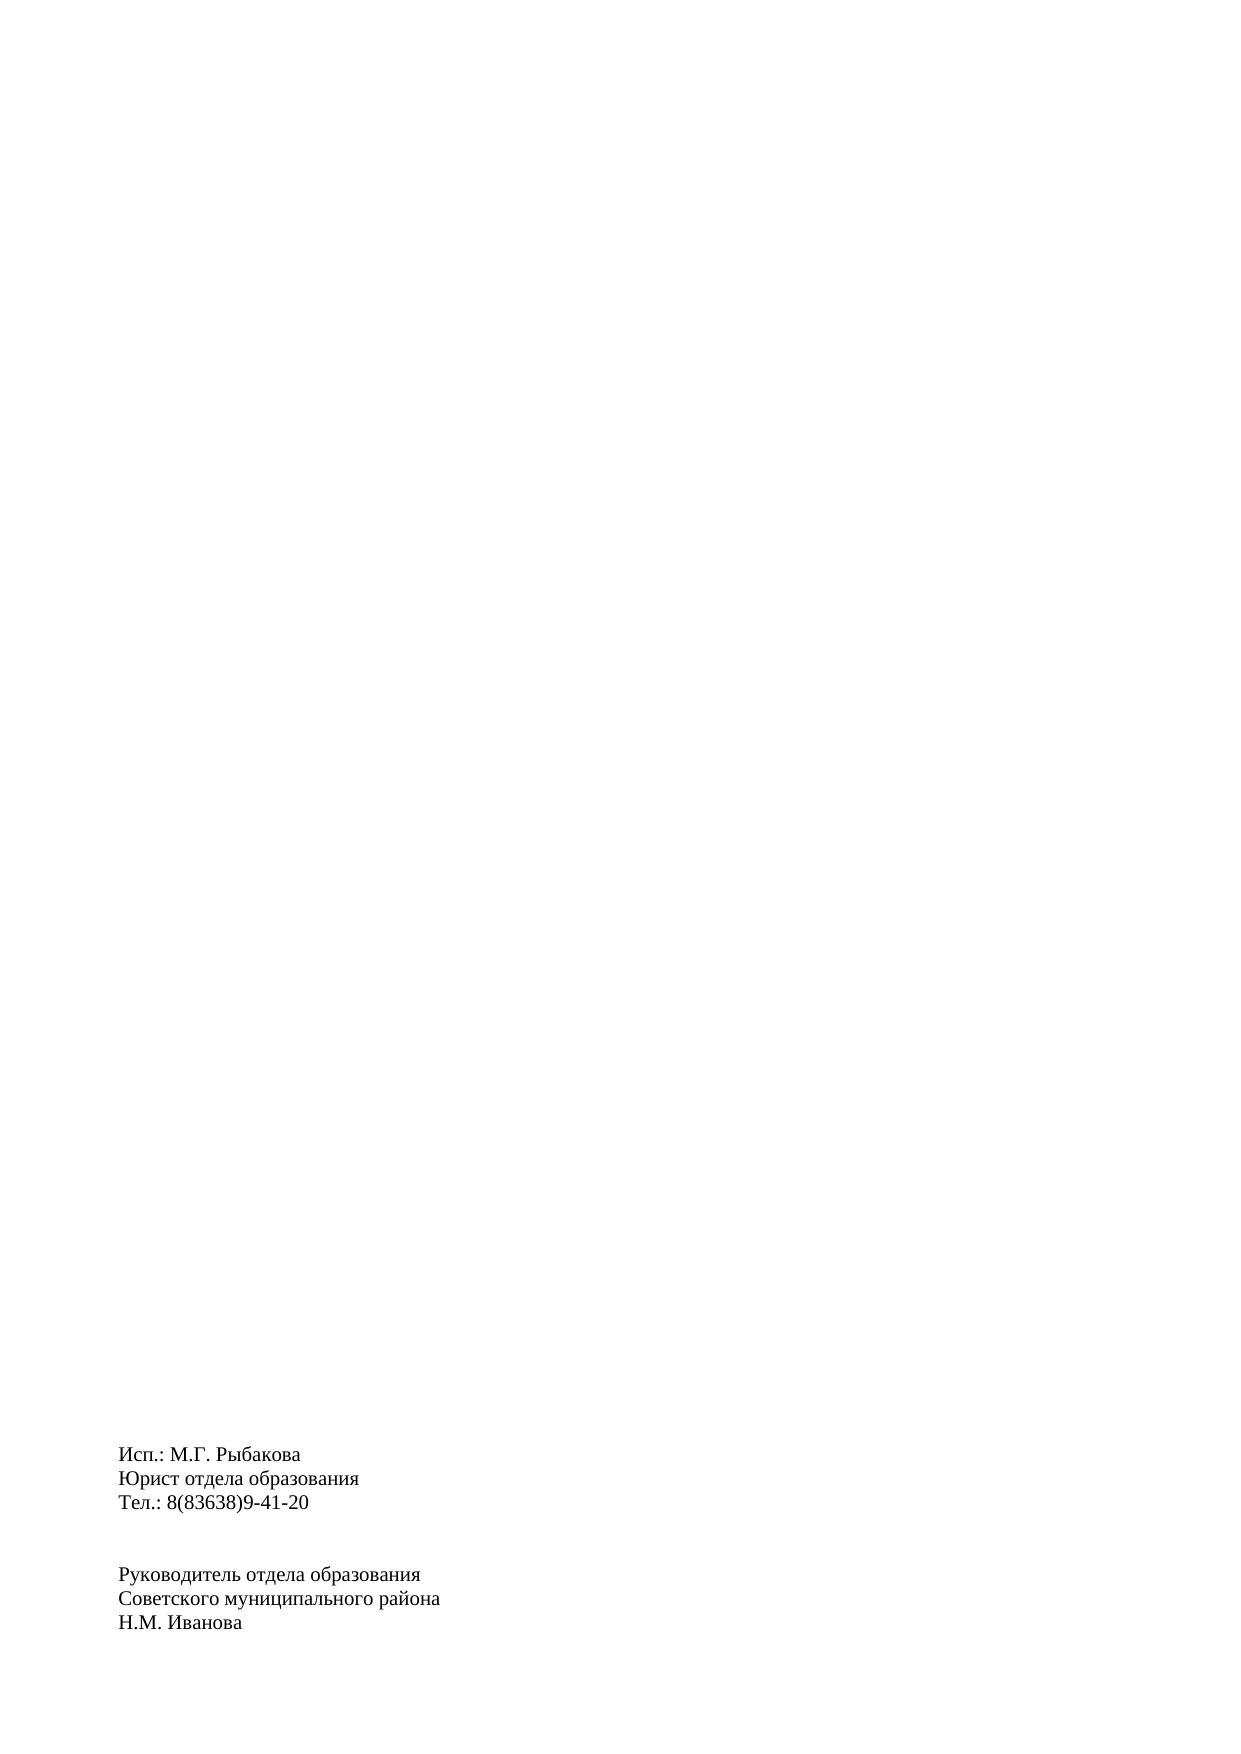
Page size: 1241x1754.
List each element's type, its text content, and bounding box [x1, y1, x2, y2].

text Руководитель отдела образования [118, 1562, 1181, 1586]
text Тел.: 8(83638)9-41-20 [118, 1490, 1181, 1514]
text Юрист отдела образования [118, 1466, 1181, 1490]
text Исп.: М.Г. Рыбакова [118, 1442, 1181, 1466]
text Н.М. Иванова [118, 1610, 1181, 1634]
text Советского муниципального района [118, 1586, 1181, 1610]
